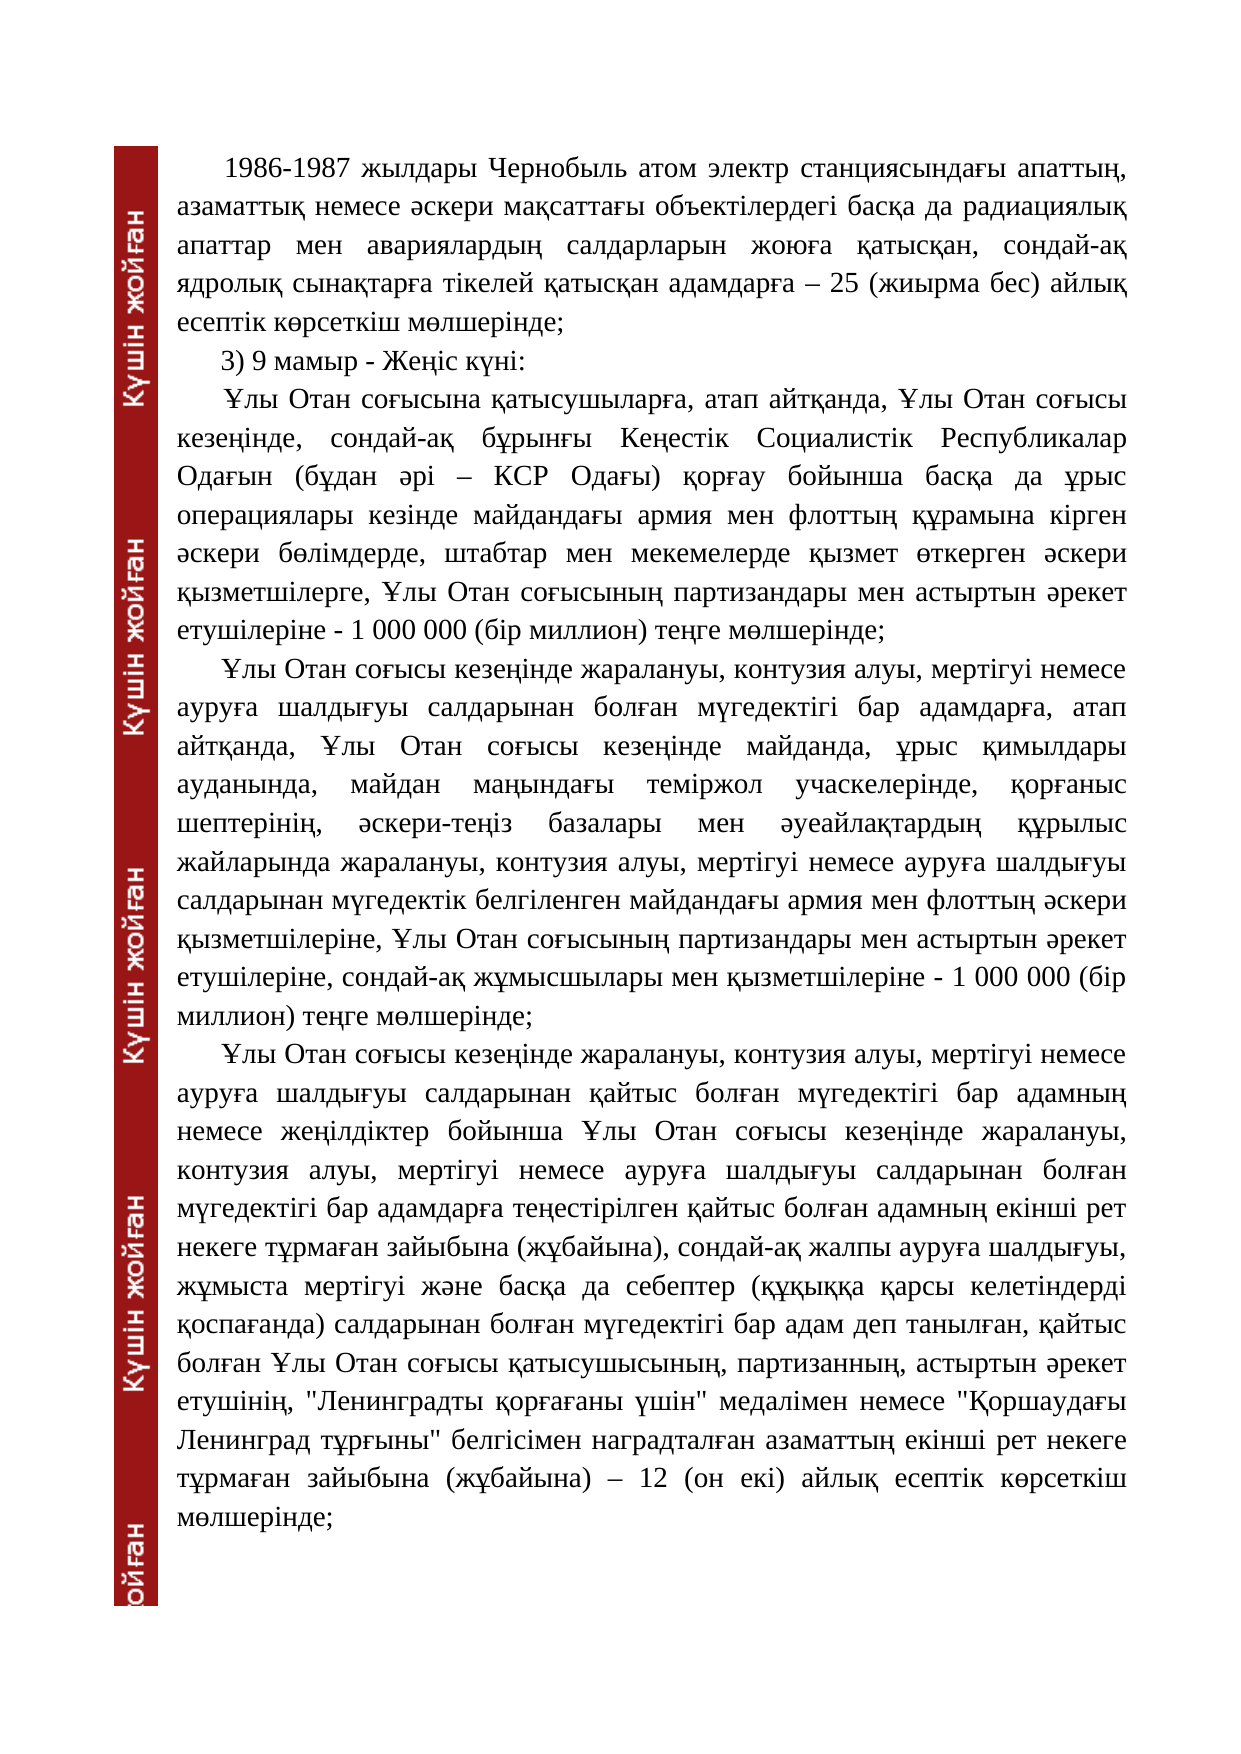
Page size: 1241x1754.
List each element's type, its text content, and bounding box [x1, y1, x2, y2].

text Ұлы Отан соғысына қатысушыларға, атап айтқанда, Ұлы Отан соғысы кезеңінде, сондай-ақ бұрынғы Кеңестік Социалистік Республикалар Одағын (бұдан әрі – КСР Одағы) қорғау бойынша басқа да ұрыс операциялары кезiнде майдандағы армия мен флоттың құрамына кiрген әскери бөлiмдерде, штабтар мен мекемелерде қызмет өткерген әскери қызметшiлерге, Ұлы Отан соғысының партизандары мен астыртын әрекет етушiлерiне - 1 000 000 (бір миллион) теңге мөлшерінде; [112, 381, 1128, 646]
text 3) 9 мамыр - Жеңіс күні: [112, 343, 1128, 376]
picture [114, 146, 158, 150]
text Ұлы Отан соғысы кезеңінде жаралануы, контузия алуы, мертігуі немесе ауруға шалдығуы салдарынан болған мүгедектігі бар адамдарға, атап айтқанда, Ұлы Отан соғысы кезеңінде майданда, ұрыс қимылдары ауданында, майдан маңындағы теміржол учаскелерінде, қорғаныс шептерінің, әскери-теңіз базалары мен әуеайлақтардың құрылыс жайларында жаралануы, контузия алуы, мертігуі немесе ауруға шалдығуы салдарынан мүгедектік белгіленген майдандағы армия мен флоттың әскери қызметшілеріне, Ұлы Отан соғысының партизандары мен астыртын әрекет етушілеріне, сондай-ақ жұмысшылары мен қызметшілеріне - 1 000 000 (бір миллион) теңге мөлшерінде; [112, 651, 1128, 1031]
picture [114, 646, 158, 651]
picture [114, 338, 158, 343]
text Ұлы Отан соғысы кезеңінде жаралануы, контузия алуы, мертігуі немесе ауруға шалдығуы салдарынан қайтыс болған мүгедектігі бар адамның немесе жеңілдіктер бойынша Ұлы Отан соғысы кезеңінде жаралануы, контузия алуы, мертігуі немесе ауруға шалдығуы салдарынан болған мүгедектігі бар адамдарға теңестірілген қайтыс болған адамның екінші рет некеге тұрмаған зайыбына (жұбайына), сондай-ақ жалпы ауруға шалдығуы, жұмыста мертігуі және басқа да себептер (құқыққа қарсы келетіндерді қоспағанда) салдарынан болған мүгедектігі бар адам деп танылған, қайтыс болған Ұлы Отан соғысы қатысушысының, партизанның, астыртын әрекет етушінің, "Ленинградты қорғағаны үшін" медалімен немесе "Қоршаудағы Ленинград тұрғыны" белгісімен наградталған азаматтың екінші рет некеге тұрмаған зайыбына (жұбайына) – 12 (он екі) айлық есептік көрсеткіш мөлшерінде; [112, 1036, 1128, 1532]
picture [114, 376, 158, 381]
picture [114, 1532, 158, 1606]
picture [114, 1031, 158, 1036]
text 1986-1987 жылдары Чернобыль атом электр станциясындағы апаттың, азаматтық немесе әскери мақсаттағы объектiлердегi басқа да радиациялық апаттар мен авариялардың салдарларын жоюға қатысқан, сондай-ақ ядролық сынақтарға тiкелей қатысқан адамдарға – 25 (жиырма бес) айлық есептік көрсеткіш мөлшерінде; [112, 150, 1128, 338]
